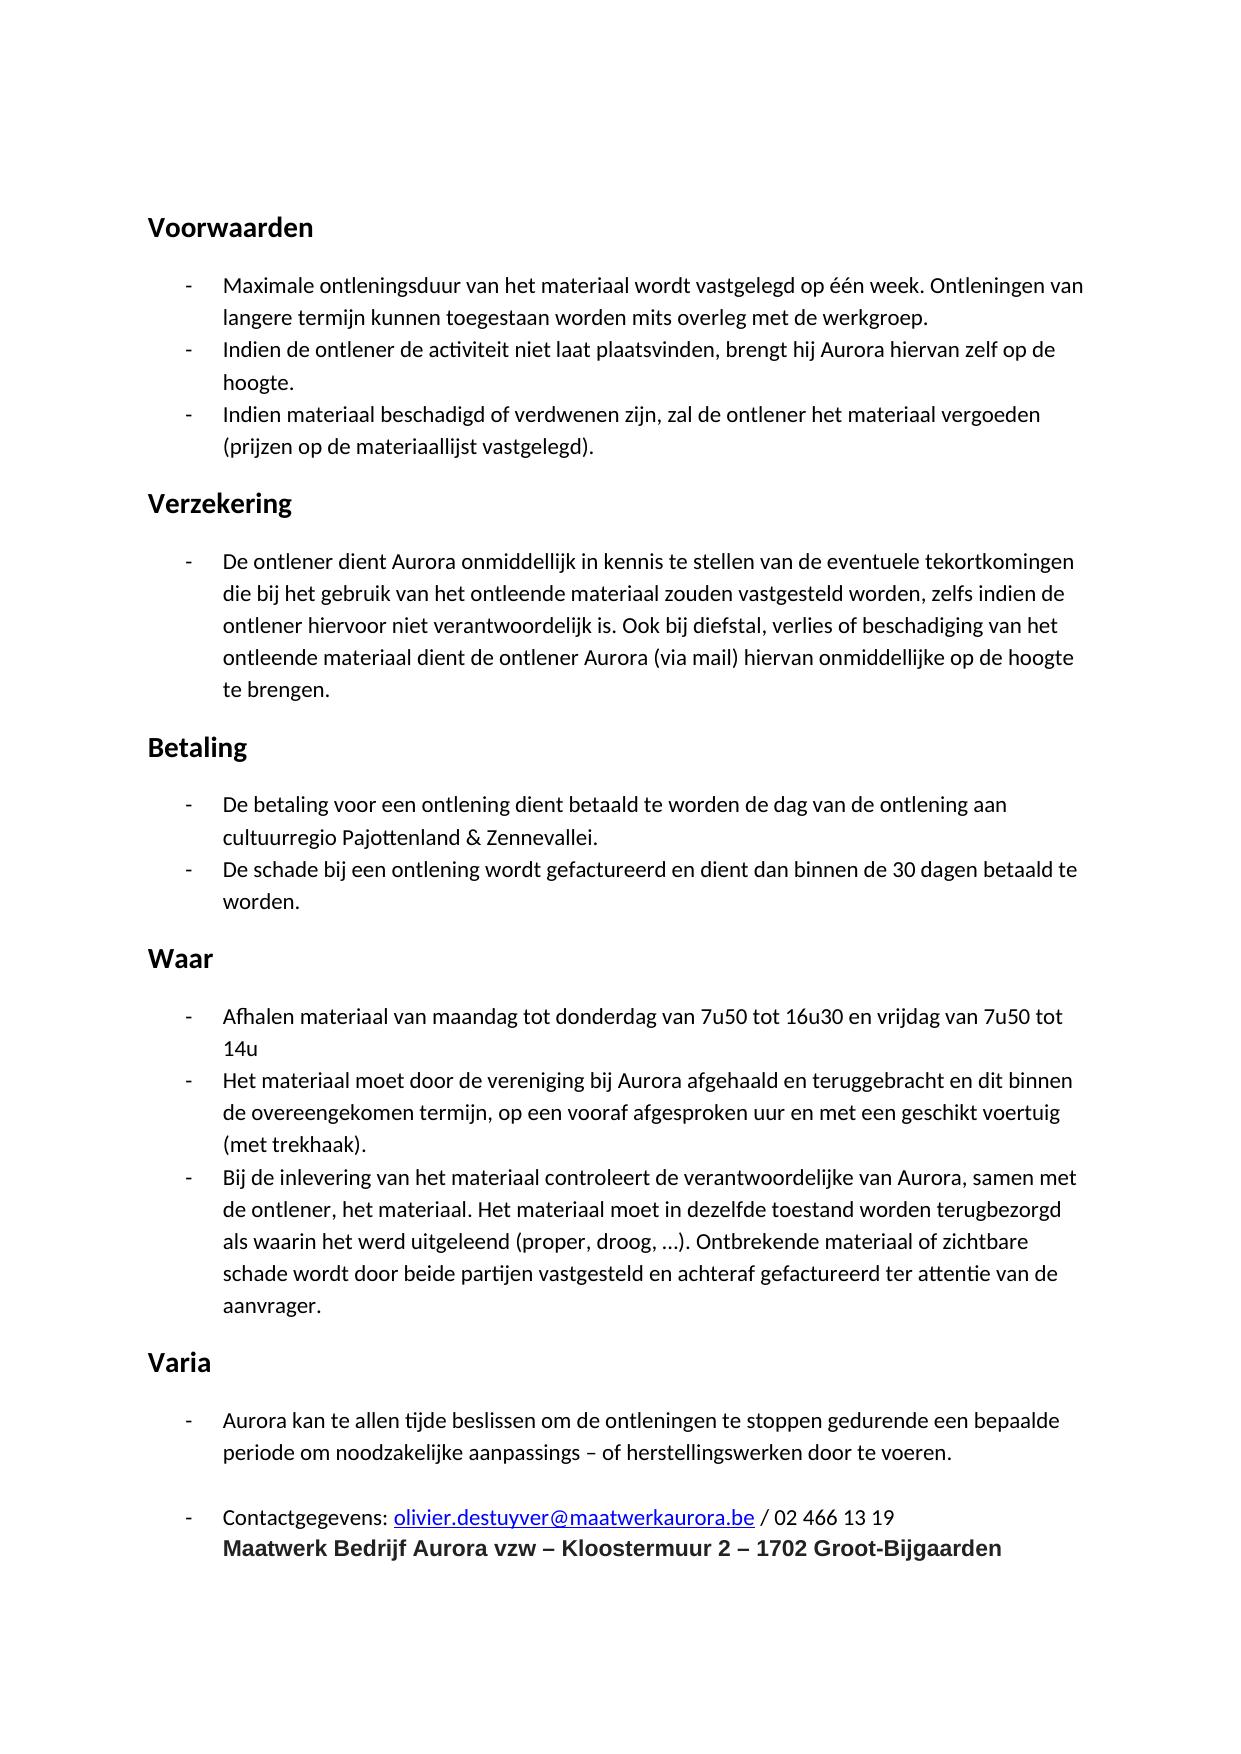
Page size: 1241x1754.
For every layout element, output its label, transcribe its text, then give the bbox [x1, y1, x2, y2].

list Contactgegevens: olivier.destuyver@maatwerkaurora.be / 02 466 13 19 Maatwerk Bedrijf Aurora vzw – Kloostermuur 2 – 1702 Groot-Bijgaarden [185, 1503, 1093, 1561]
list Indien de ontlener de activiteit niet laat plaatsvinden, brengt hij Aurora hiervan zelf op de hoogte. [185, 336, 1093, 396]
text Varia [148, 1344, 1093, 1380]
list De schade bij een ontlening wordt gefactureerd en dient dan binnen de 30 dagen betaald te worden. [185, 855, 1093, 915]
list De ontlener dient Aurora onmiddellijk in kennis te stellen van de eventuele tekortkomingen die bij het gebruik van het ontleende materiaal zouden vastgesteld worden, zelfs indien de ontlener hiervoor niet verantwoordelijk is. Ook bij diefstal, verlies of beschadiging van het ontleende materiaal dient de ontlener Aurora (via mail) hiervan onmiddellijke op de hoogte te brengen. [185, 547, 1093, 704]
list Aurora kan te allen tijde beslissen om de ontleningen te stoppen gedurende een bepaalde periode om noodzakelijke aanpassings – of herstellingswerken door te voeren. [185, 1406, 1093, 1466]
text Betaling [148, 729, 1093, 764]
list De betaling voor een ontlening dient betaald te worden de dag van de ontlening aan cultuurregio Pajottenland & Zennevallei. [185, 790, 1093, 851]
list Bij de inlevering van het materiaal controleert de verantwoordelijke van Aurora, samen met de ontlener, het materiaal. Het materiaal moet in dezelfde toestand worden terugbezorgd als waarin het werd uitgeleend (proper, droog, …). Ontbrekende materiaal of zichtbare schade wordt door beide partijen vastgesteld en achteraf gefactureerd ter attentie van de aanvrager. [185, 1163, 1093, 1319]
text Verzekering [148, 485, 1093, 521]
list Indien materiaal beschadigd of verdwenen zijn, zal de ontlener het materiaal vergoeden (prijzen op de materiaallijst vastgelegd). [185, 400, 1093, 460]
list Het materiaal moet door de vereniging bij Aurora afgehaald en teruggebracht en dit binnen de overeengekomen termijn, op een vooraf afgesproken uur en met een geschikt voertuig (met trekhaak). [185, 1066, 1093, 1158]
text Voorwaarden [148, 209, 1093, 245]
text Waar [148, 940, 1093, 976]
list Afhalen materiaal van maandag tot donderdag van 7u50 tot 16u30 en vrijdag van 7u50 tot 14u [185, 1002, 1093, 1062]
list Maximale ontleningsduur van het materiaal wordt vastgelegd op één week. Ontleningen van langere termijn kunnen toegestaan worden mits overleg met de werkgroep. [185, 271, 1093, 331]
